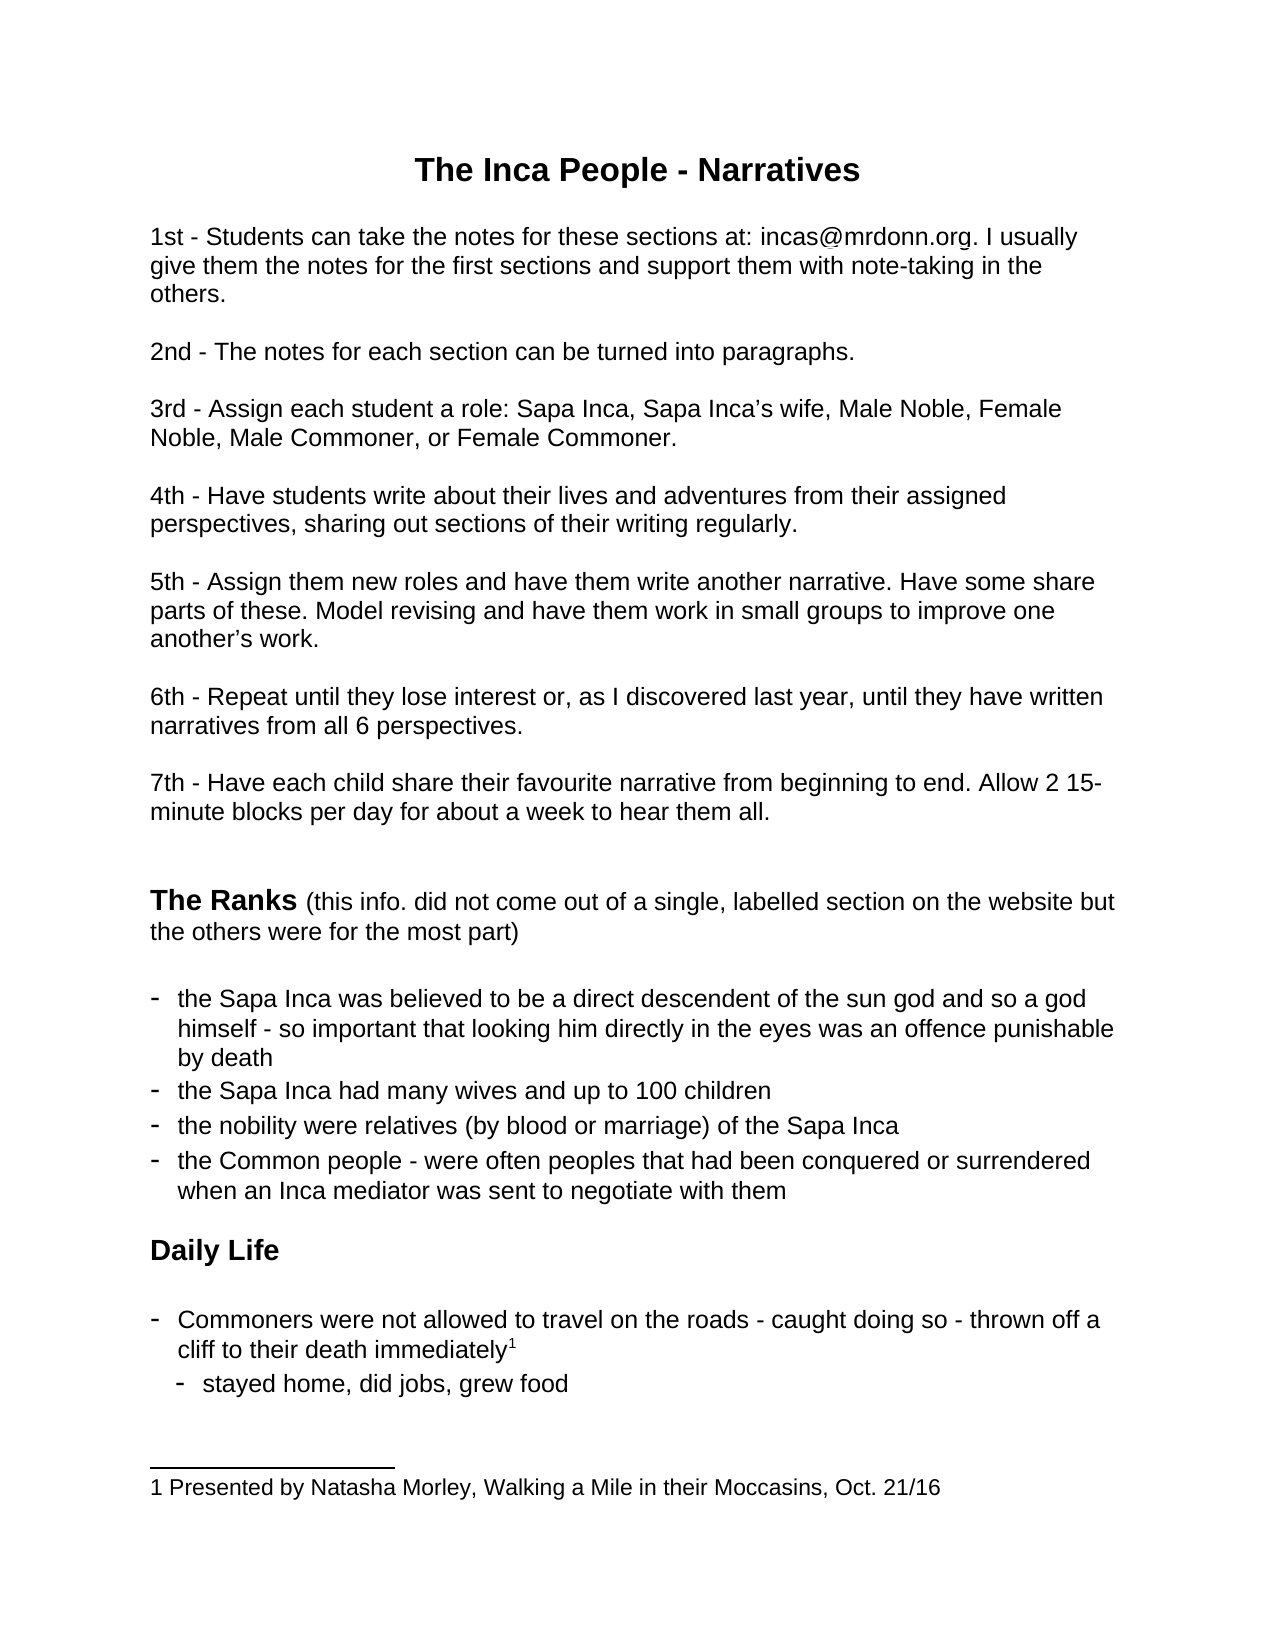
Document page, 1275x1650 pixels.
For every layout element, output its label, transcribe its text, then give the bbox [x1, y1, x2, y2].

list the nobility were relatives (by blood or marriage) of the Sapa Inca [150, 1106, 1125, 1141]
list stayed home, did jobs, grew food [175, 1364, 1125, 1399]
list the Sapa Inca had many wives and up to 100 children [150, 1071, 1125, 1106]
text 5th - Assign them new roles and have them write another narrative. Have some share parts of these. Model revising and have them work in small groups to improve one another’s work. [150, 567, 1125, 653]
list Commoners were not allowed to travel on the roads - caught doing so - thrown off a cliff to their death immediately [150, 1300, 1125, 1364]
text 7th - Have each child share their favourite narrative from beginning to end. Allow 2 15-minute blocks per day for about a week to hear them all. [150, 768, 1125, 826]
text 6th - Repeat until they lose interest or, as I discovered last year, until they have written narratives from all 6 perspectives. [150, 682, 1125, 739]
text The Inca People - Narratives [150, 150, 1125, 188]
text Daily Life [150, 1233, 1125, 1267]
text 1st - Students can take the notes for these sections at: incas@mrdonn.org. I usually give them the notes for the first sections and support them with note-taking in the others. [150, 222, 1125, 308]
text 3rd - Assign each student a role: Sapa Inca, Sapa Inca’s wife, Male Noble, Female Noble, Male Commoner, or Female Commoner. [150, 394, 1125, 452]
list the Common people - were often peoples that had been conquered or surrendered when an Inca mediator was sent to negotiate with them [150, 1141, 1125, 1204]
text The Ranks (this info. did not come out of a single, labelled section on the website but the others were for the most part) [150, 883, 1125, 946]
text 2nd - The notes for each section can be turned into paragraphs. [150, 337, 1125, 366]
text 4th - Have students write about their lives and adventures from their assigned perspectives, sharing out sections of their writing regularly. [150, 481, 1125, 538]
list the Sapa Inca was believed to be a direct descendent of the sun god and so a god himself - so important that looking him directly in the eyes was an offence punishable by death [150, 979, 1125, 1071]
